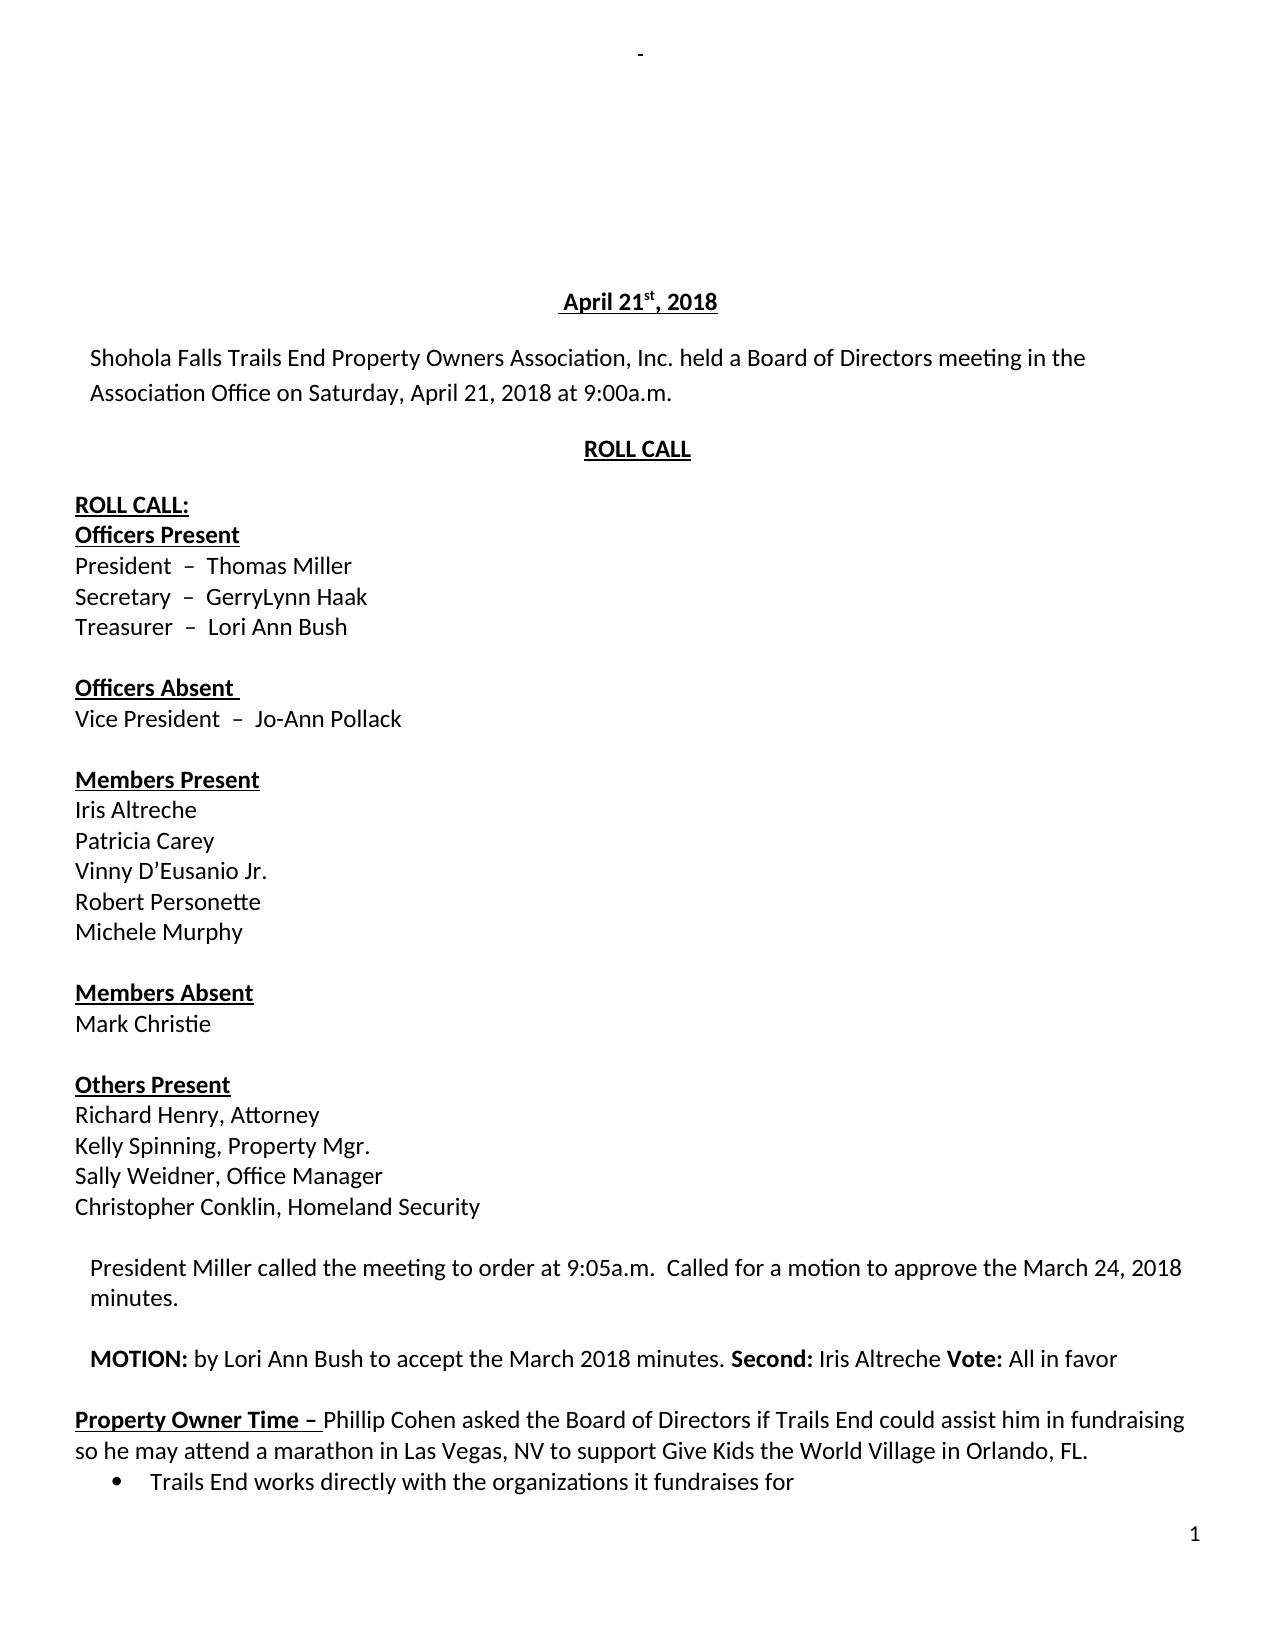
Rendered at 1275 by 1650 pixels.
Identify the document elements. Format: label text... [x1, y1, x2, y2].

text Shohola Falls Trails End Property Owners Association, Inc. held a Board of Directors meeting in the Association Office on Saturday, April 21, 2018 at 9:00a.m. [90, 342, 1185, 408]
text Kelly Spinning, Property Mgr. [75, 1130, 1200, 1161]
text Sally Weidner, Office Manager [75, 1161, 1200, 1191]
text President Miller called the meeting to order at 9:05a.m. Called for a motion to approve the March 24, 2018 minutes. [90, 1252, 1185, 1313]
text Members Absent [75, 977, 1200, 1008]
text Officers Present [75, 519, 1200, 550]
text Members Present [75, 764, 1200, 794]
text President – Thomas Miller [75, 550, 1200, 581]
text Christopher Conklin, Homeland Security [75, 1191, 1200, 1222]
text Patricia Carey [75, 825, 1200, 855]
text April 21st, 2018 [90, 287, 1185, 317]
text Vinny D’Eusanio Jr. Robert Personette [75, 855, 1200, 916]
text Iris Altreche [75, 794, 1200, 825]
text MOTION: by Lori Ann Bush to accept the March 2018 minutes. Second: Iris Altreche Vote: All in favor [90, 1344, 1185, 1374]
text Richard Henry, Attorney [75, 1099, 1200, 1130]
text ROLL CALL [90, 433, 1185, 464]
text Vice President – Jo-Ann Pollack [75, 703, 1200, 733]
text Michele Murphy [75, 916, 1200, 947]
text ROLL CALL: [75, 489, 1200, 519]
text Property Owner Time – Phillip Cohen asked the Board of Directors if Trails End could assist him in fundraising so he may attend a marathon in Las Vegas, NV to support Give Kids the World Village in Orlando, FL. [75, 1405, 1200, 1466]
text Treasurer – Lori Ann Bush [75, 611, 1200, 642]
text Secretary – GerryLynn Haak [75, 581, 1200, 611]
text Others Present [75, 1069, 1200, 1099]
list Trails End works directly with the organizations it fundraises for [112, 1466, 1200, 1496]
text Officers Absent [75, 672, 1200, 703]
text Mark Christie [75, 1008, 1200, 1038]
